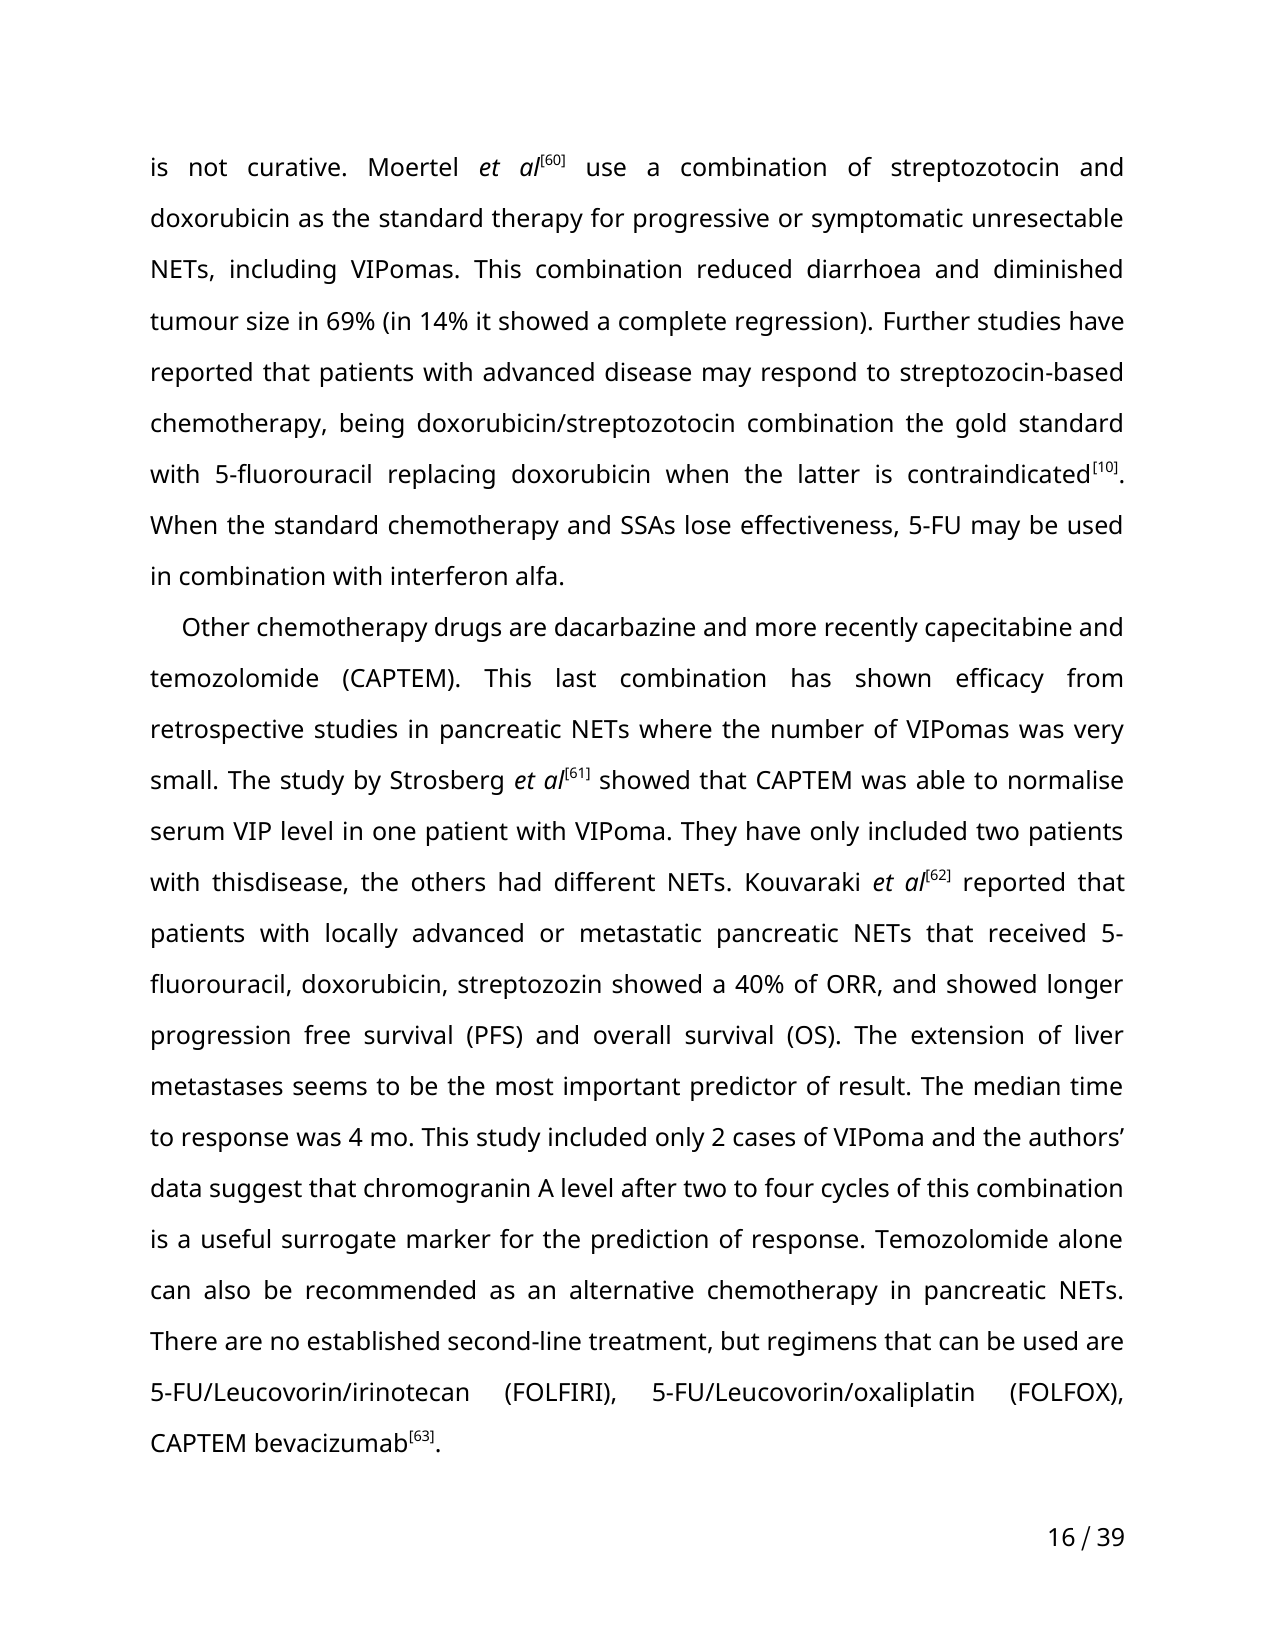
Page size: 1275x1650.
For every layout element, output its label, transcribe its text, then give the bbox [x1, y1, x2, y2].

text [150, 150, 1125, 592]
text Other chemotherapy drugs are dacarbazine and more recently capecitabine and temozolomide (CAPTEM). This last combination has shown efficacy from retrospective studies in pancreatic NETs where the number of VIPomas was very small. The study by Strosberg et al[61] showed that CAPTEM was able to normalise serum VIP level in one patient with VIPoma. They have only included two patients with thisdisease, the others had different NETs. Kouvaraki et al[62] reported that patients with locally advanced or metastatic pancreatic NETs that received 5-fluorouracil, doxorubicin, streptozozin showed a 40% of ORR, and showed longer progression free survival (PFS) and overall survival (OS). The extension of liver metastases seems to be the most important predictor of result. The median time to response was 4 mo. This study included only 2 cases of VIPoma and the authors’ data suggest that chromogranin A level after two to four cycles of this combination is a useful surrogate marker for the prediction of response. Temozolomide alone can also be recommended as an alternative chemotherapy in pancreatic NETs. There are no established second-line treatment, but regimens that can be used are 5-FU/Leucovorin/irinotecan (FOLFIRI), 5-FU/Leucovorin/oxaliplatin (FOLFOX), CAPTEM bevacizumab[63]. [150, 609, 1125, 1460]
